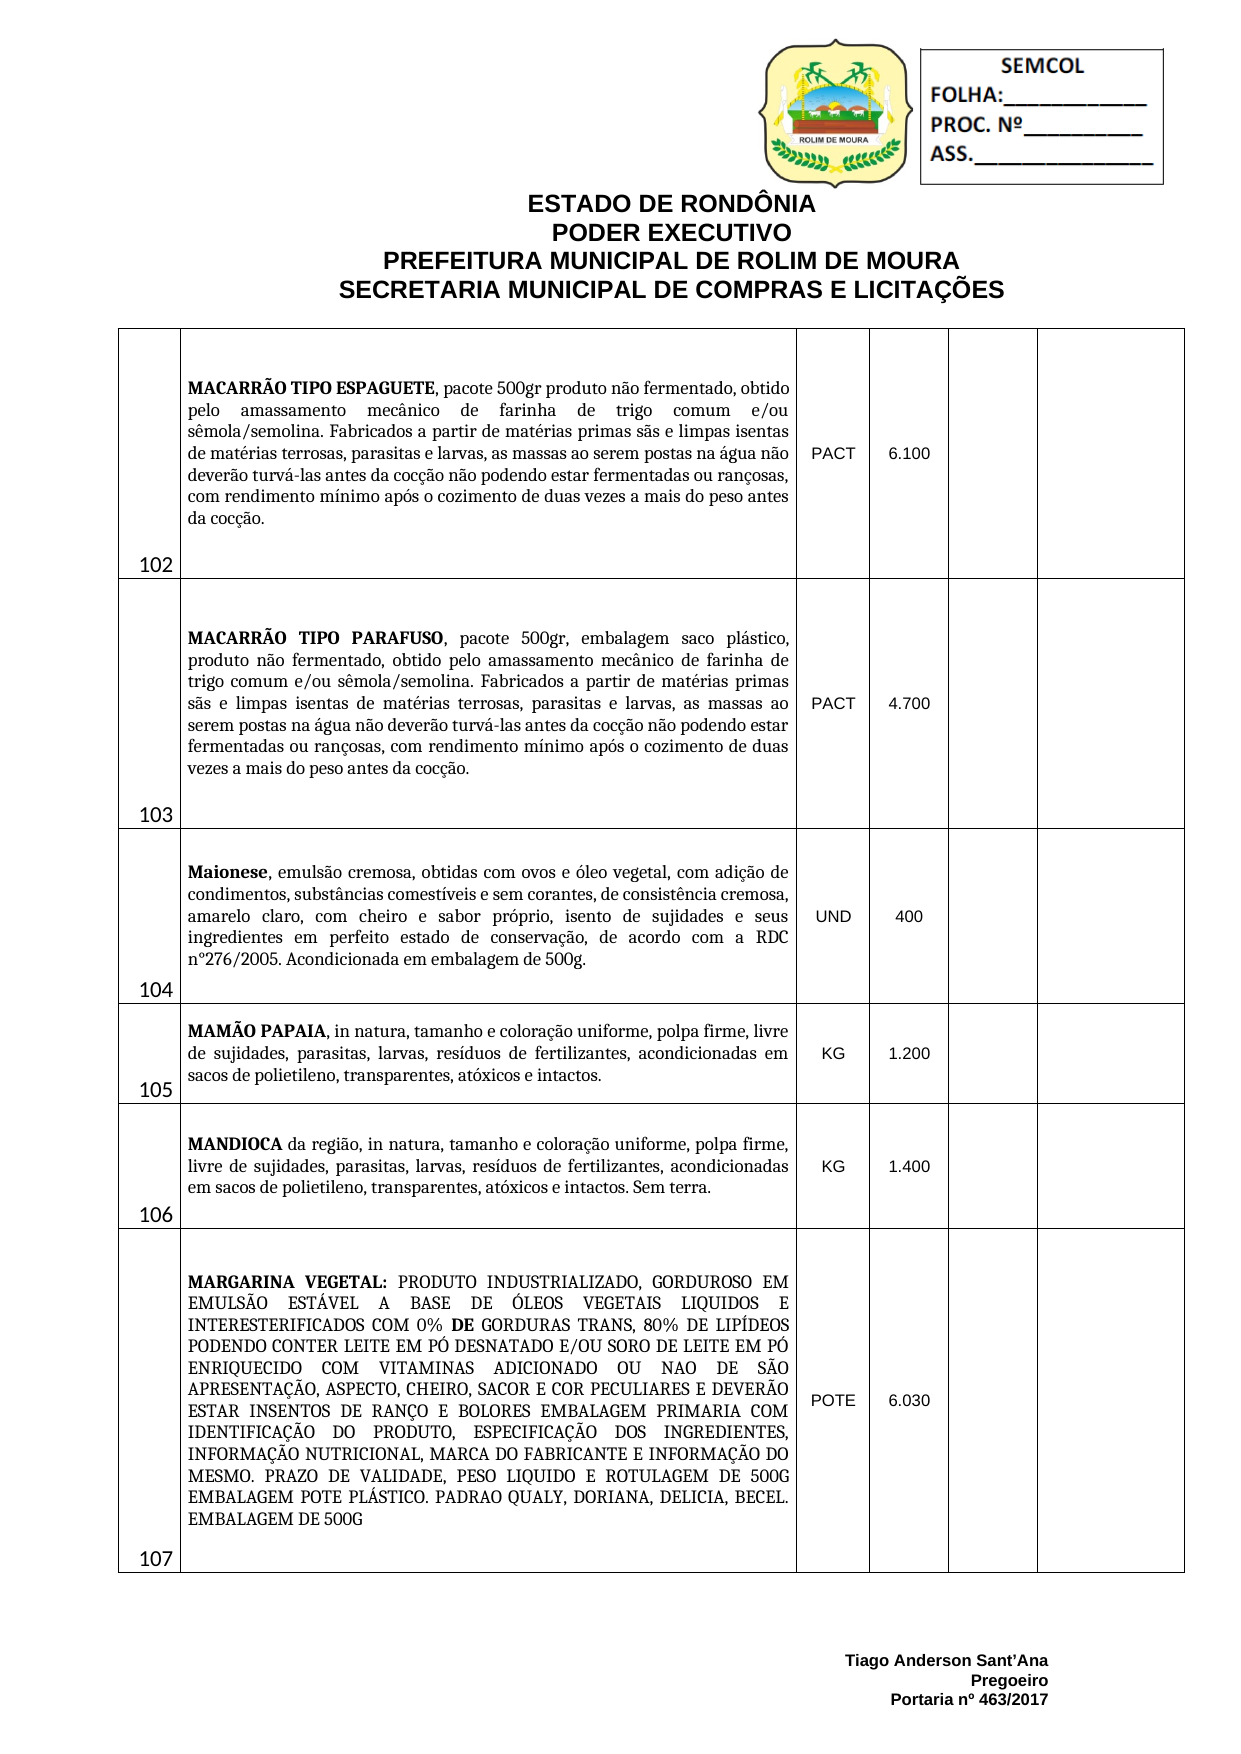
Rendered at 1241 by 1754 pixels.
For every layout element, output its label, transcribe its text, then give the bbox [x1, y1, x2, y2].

table_cell [949, 829, 1037, 1003]
table_cell 6.030 [870, 1229, 948, 1572]
table_cell [1038, 1104, 1184, 1228]
table_cell PACT [797, 329, 869, 578]
table_cell Maionese, emulsão cremosa, obtidas com ovos e óleo vegetal, com adição de condimentos, substâncias comestíveis e sem corantes, de consistência cremosa, amarelo claro, com cheiro e sabor próprio, isento de sujidades e seus ingredientes em perfeito estado de conservação, de acordo com a RDC n°276/2005. Acondicionada em embalagem de 500g. [181, 829, 796, 1003]
picture [757, 38, 914, 189]
table_cell [1038, 1229, 1184, 1572]
table_cell 1.400 [870, 1104, 948, 1228]
table_cell PACT [797, 579, 869, 828]
table_cell MARGARINA VEGETAL: PRODUTO INDUSTRIALIZADO, GORDUROSO EM EMULSÃO ESTÁVEL A BASE DE ÓLEOS VEGETAIS LIQUIDOS E INTERESTERIFICADOS COM 0% DE GORDURAS TRANS, 80% DE LIPÍDEOS PODENDO CONTER LEITE EM PÓ DESNATADO E/OU SORO DE LEITE EM PÓ ENRIQUECIDO COM VITAMINAS ADICIONADO OU NAO DE SÃO APRESENTAÇÃO, ASPECTO, CHEIRO, SACOR E COR PECULIARES E DEVERÃO ESTAR INSENTOS DE RANÇO E BOLORES EMBALAGEM PRIMARIA COM IDENTIFICAÇÃO DO PRODUTO, ESPECIFICAÇÃO DOS INGREDIENTES, INFORMAÇÃO NUTRICIONAL, MARCA DO FABRICANTE E INFORMAÇÃO DO MESMO. PRAZO DE VALIDADE, PESO LIQUIDO E ROTULAGEM DE 500G EMBALAGEM POTE PLÁSTICO. PADRAO QUALY, DORIANA, DELICIA, BECEL. EMBALAGEM DE 500G [181, 1229, 796, 1572]
table_cell [1038, 329, 1184, 578]
table_cell 104 [119, 829, 180, 1003]
table_cell [1038, 579, 1184, 828]
table_cell 1.200 [870, 1004, 948, 1103]
table_cell [949, 579, 1037, 828]
table_cell KG [797, 1004, 869, 1103]
table_cell 400 [870, 829, 948, 1003]
table_cell UND [797, 829, 869, 1003]
table_cell MACARRÃO TIPO PARAFUSO, pacote 500gr, embalagem saco plástico, produto não fermentado, obtido pelo amassamento mecânico de farinha de trigo comum e/ou sêmola/semolina. Fabricados a partir de matérias primas sãs e limpas isentas de matérias terrosas, parasitas e larvas, as massas ao serem postas na água não deverão turvá-las antes da cocção não podendo estar fermentadas ou rançosas, com rendimento mínimo após o cozimento de duas vezes a mais do peso antes da cocção. [181, 579, 796, 828]
table_cell 105 [119, 1004, 180, 1103]
table_cell MACARRÃO TIPO ESPAGUETE, pacote 500gr produto não fermentado, obtido pelo amassamento mecânico de farinha de trigo comum e/ou sêmola/semolina. Fabricados a partir de matérias primas sãs e limpas isentas de matérias terrosas, parasitas e larvas, as massas ao serem postas na água não deverão turvá-las antes da cocção não podendo estar fermentadas ou rançosas, com rendimento mínimo após o cozimento de duas vezes a mais do peso antes da cocção. [181, 329, 796, 578]
table_cell MANDIOCA da região, in natura, tamanho e coloração uniforme, polpa firme, livre de sujidades, parasitas, larvas, resíduos de fertilizantes, acondicionadas em sacos de polietileno, transparentes, atóxicos e intactos. Sem terra. [181, 1104, 796, 1228]
table_cell [949, 1229, 1037, 1572]
table_cell POTE [797, 1229, 869, 1572]
table_cell 107 [119, 1229, 180, 1572]
table_cell [1038, 829, 1184, 1003]
table_cell MAMÃO PAPAIA, in natura, tamanho e coloração uniforme, polpa firme, livre de sujidades, parasitas, larvas, resíduos de fertilizantes, acondicionadas em sacos de polietileno, transparentes, atóxicos e intactos. [181, 1004, 796, 1103]
table_cell [1038, 1004, 1184, 1103]
table_cell [949, 1104, 1037, 1228]
table_cell 102 [119, 329, 180, 578]
table_cell [949, 329, 1037, 578]
table_cell 106 [119, 1104, 180, 1228]
table_cell KG [797, 1104, 869, 1228]
table_cell 103 [119, 579, 180, 828]
table_cell 4.700 [870, 579, 948, 828]
table_cell [949, 1004, 1037, 1103]
table_cell 6.100 [870, 329, 948, 578]
